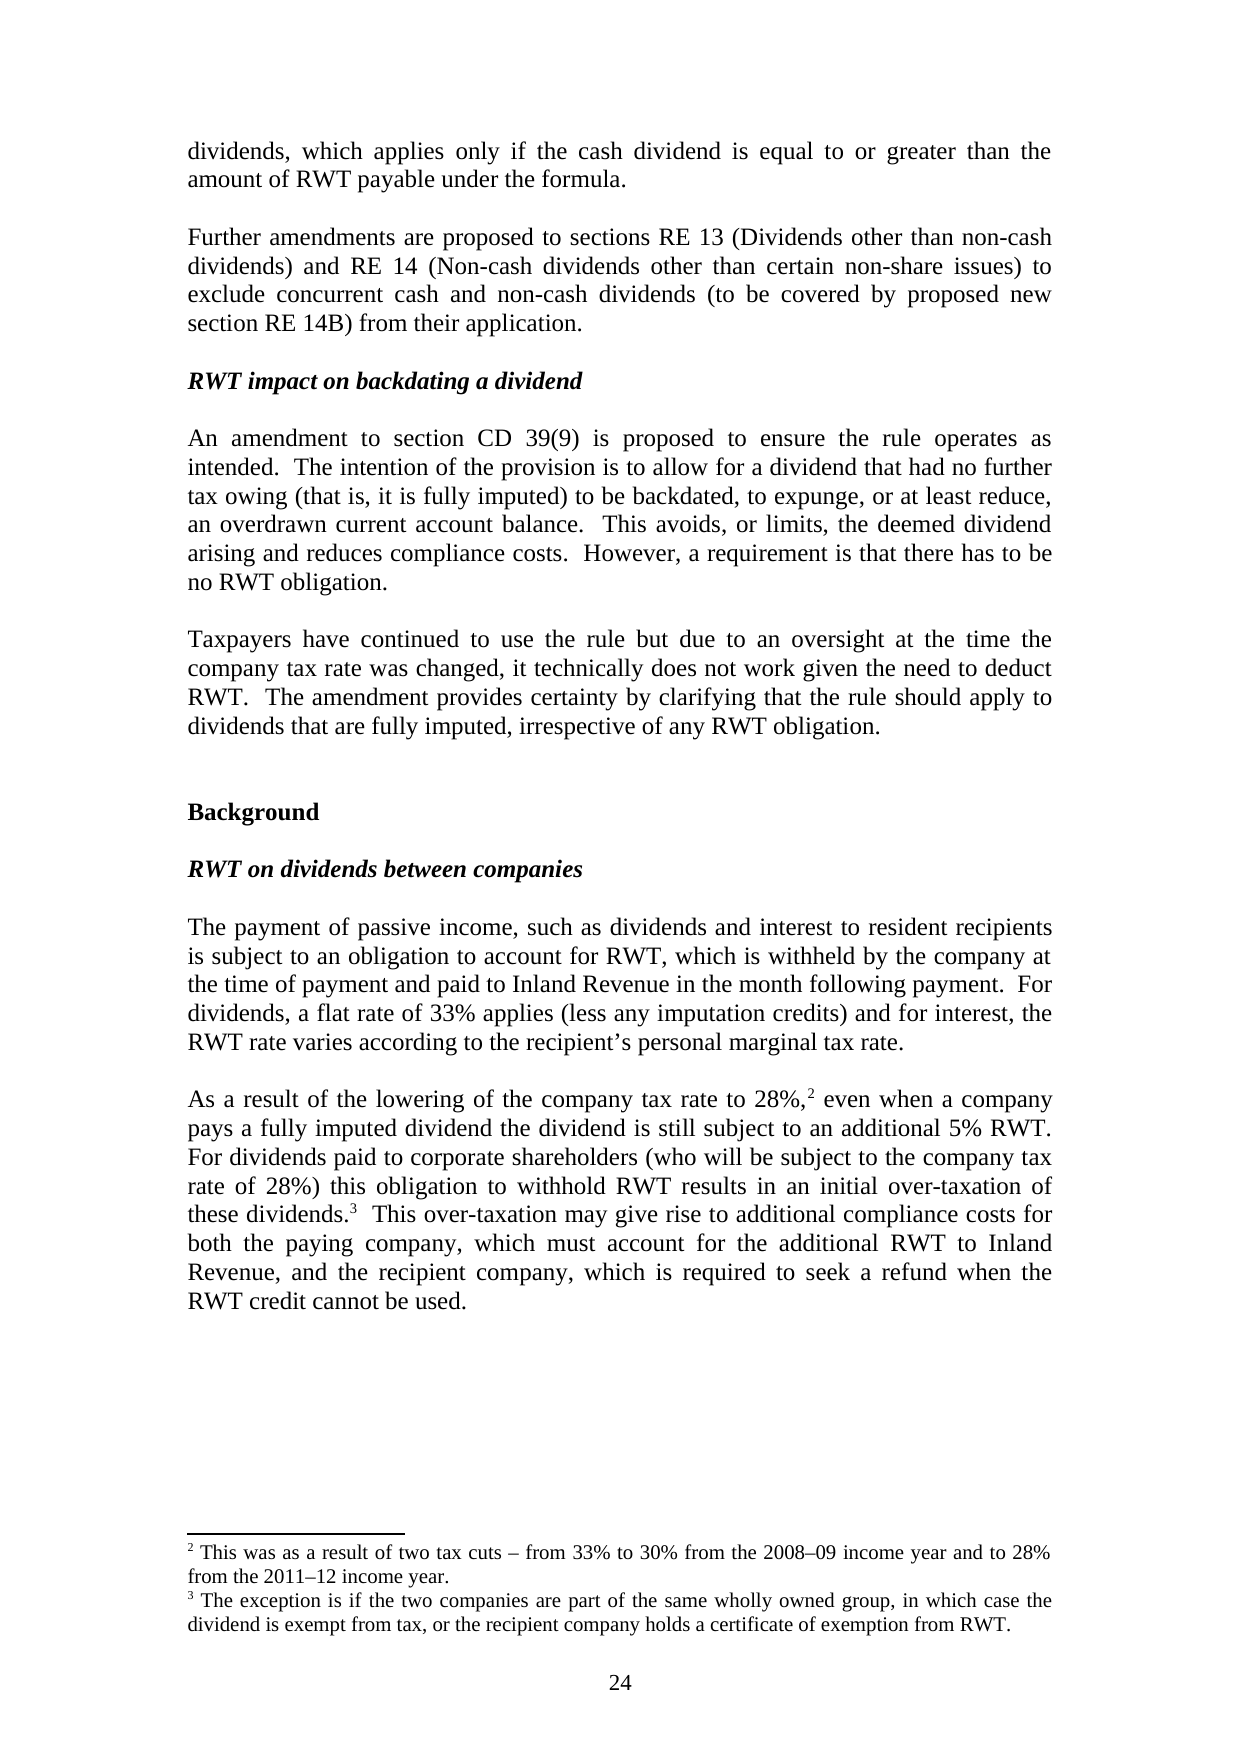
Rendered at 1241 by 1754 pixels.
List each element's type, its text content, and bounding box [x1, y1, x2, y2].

text An amendment to section CD 39(9) is proposed to ensure the rule operates as intended. The intention of the provision is to allow for a dividend that had no further tax owing (that is, it is fully imputed) to be backdated, to expunge, or at least reduce, an overdrawn current account balance. This avoids, or limits, the deemed dividend arising and reduces compliance costs. However, a requirement is that there has to be no RWT obligation. [187, 423, 1053, 596]
text Further amendments are proposed to sections RE 13 (Dividends other than non-cash dividends) and RE 14 (Non-cash dividends other than certain non-share issues) to exclude concurrent cash and non-cash dividends (to be covered by proposed new section RE 14B) from their application. [187, 222, 1053, 337]
subtitle Background [187, 797, 1053, 826]
text Taxpayers have continued to use the rule but due to an oversight at the time the company tax rate was changed, it technically does not work given the need to deduct RWT. The amendment provides certainty by clarifying that the rule should apply to dividends that are fully imputed, irrespective of any RWT obligation. [187, 624, 1053, 739]
subtitle RWT impact on backdating a dividend [187, 366, 1053, 394]
text The payment of passive income, such as dividends and interest to resident recipients is subject to an obligation to account for RWT, which is withheld by the company at the time of payment and paid to Inland Revenue in the month following payment. For dividends, a flat rate of 33% applies (less any imputation credits) and for interest, the RWT rate varies according to the recipient’s personal marginal tax rate. [187, 912, 1053, 1056]
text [187, 136, 1053, 193]
subtitle RWT on dividends between companies [187, 854, 1053, 883]
text As a result of the lowering of the company tax rate to 28%, even when a company pays a fully imputed dividend the dividend is still subject to an additional 5% RWT. For dividends paid to corporate shareholders (who will be subject to the company tax rate of 28%) this obligation to withhold RWT results in an initial over-taxation of these dividends. This over-taxation may give rise to additional compliance costs for both the paying company, which must account for the additional RWT to Inland Revenue, and the recipient company, which is required to seek a refund when the RWT credit cannot be used. [187, 1084, 1053, 1314]
